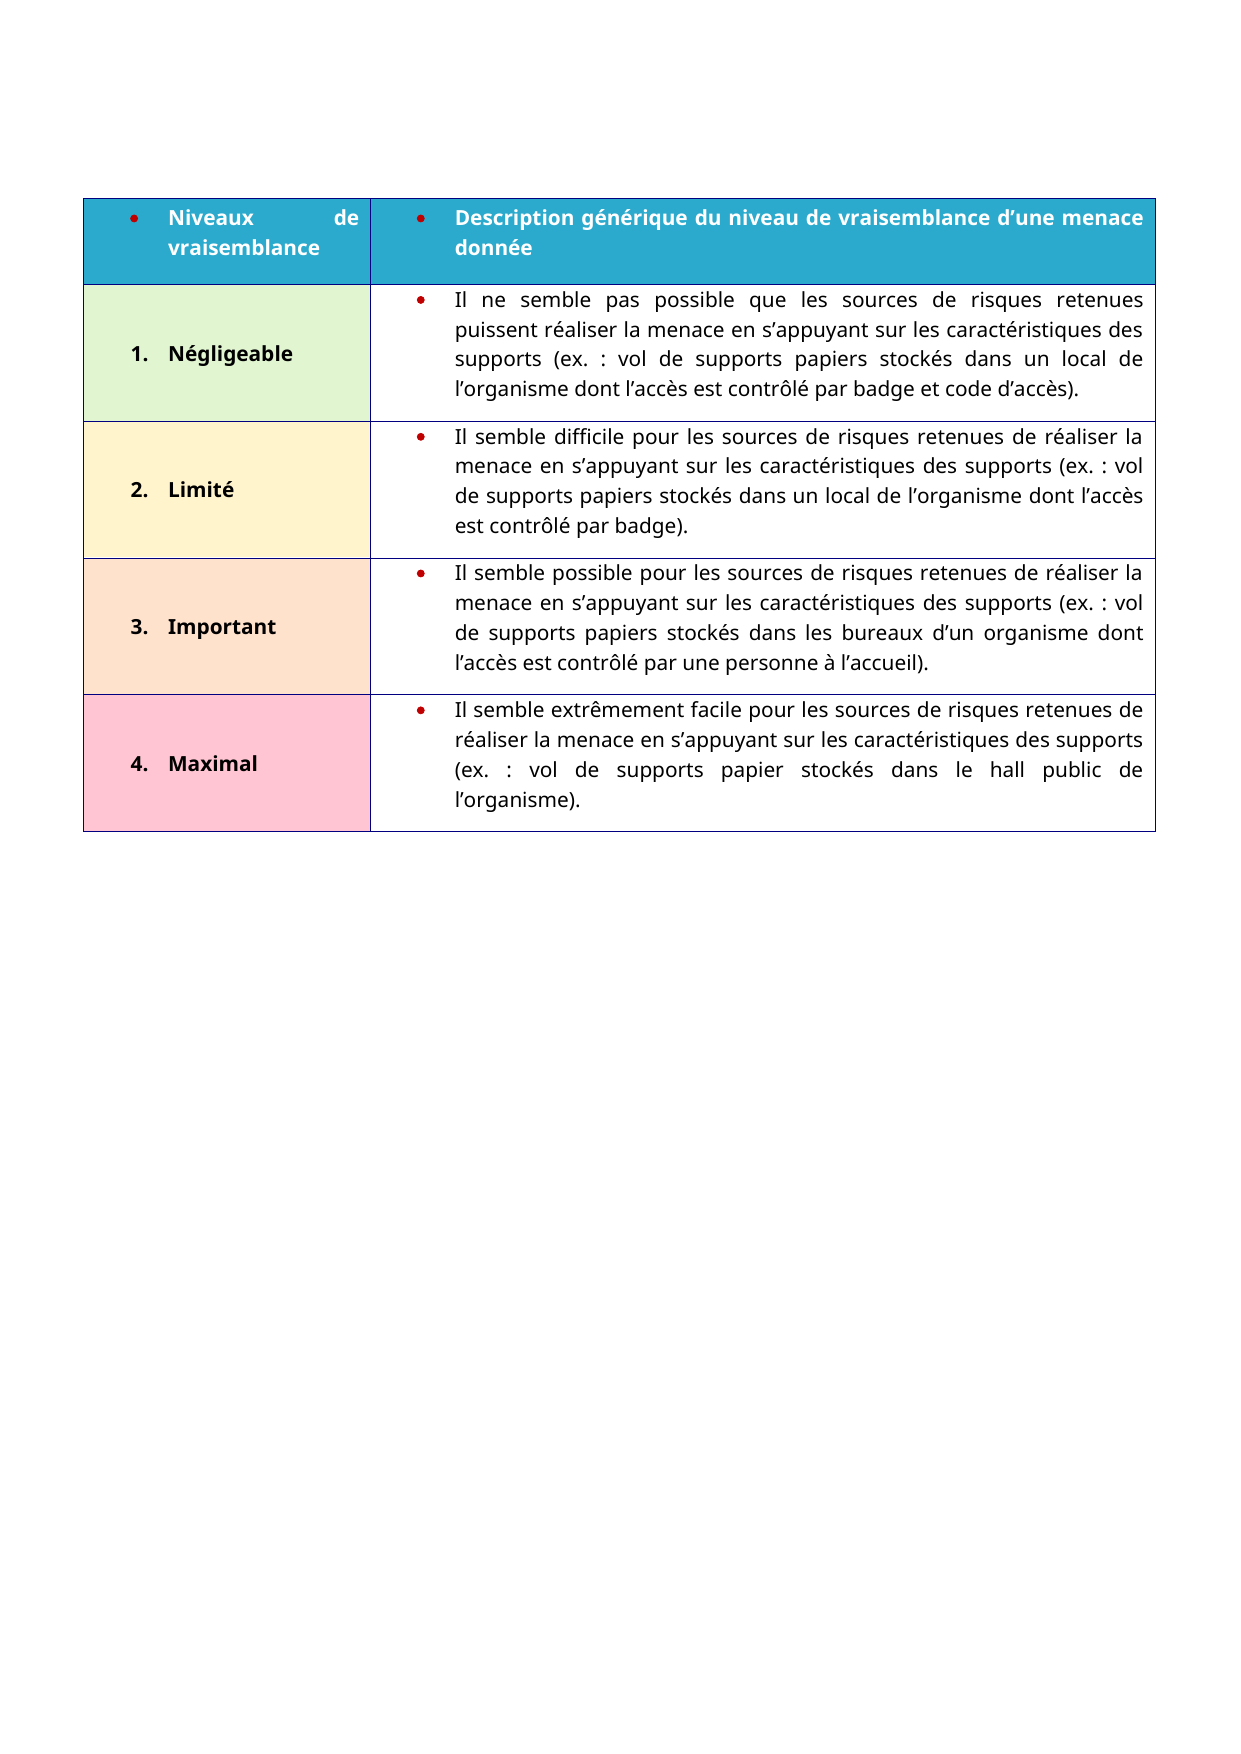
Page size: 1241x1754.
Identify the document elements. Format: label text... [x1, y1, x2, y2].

table_cell Il ne semble pas possible que les sources de risques retenues puissent réaliser la menace en s’appuyant sur les caractéristiques des supports (ex. : vol de supports papiers stockés dans un local de l’organisme dont l’accès est contrôlé par badge et code d’accès). [371, 285, 1155, 421]
table_cell Limité [84, 422, 370, 557]
table_cell Il semble possible pour les sources de risques retenues de réaliser la menace en s’appuyant sur les caractéristiques des supports (ex. : vol de supports papiers stockés dans les bureaux d’un organisme dont l’accès est contrôlé par une personne à l’accueil). [371, 559, 1155, 694]
table_cell Maximal [84, 695, 370, 831]
table_cell Négligeable [84, 285, 370, 421]
table_header Description générique du niveau de vraisemblance d’une menace donnée [371, 199, 1155, 284]
table_cell Important [84, 559, 370, 694]
table_header Niveaux de vraisemblance [84, 199, 370, 284]
table_cell Il semble extrêmement facile pour les sources de risques retenues de réaliser la menace en s’appuyant sur les caractéristiques des supports (ex. : vol de supports papier stockés dans le hall public de l’organisme). [371, 695, 1155, 831]
table_cell Il semble difficile pour les sources de risques retenues de réaliser la menace en s’appuyant sur les caractéristiques des supports (ex. : vol de supports papiers stockés dans un local de l’organisme dont l’accès est contrôlé par badge). [371, 422, 1155, 557]
